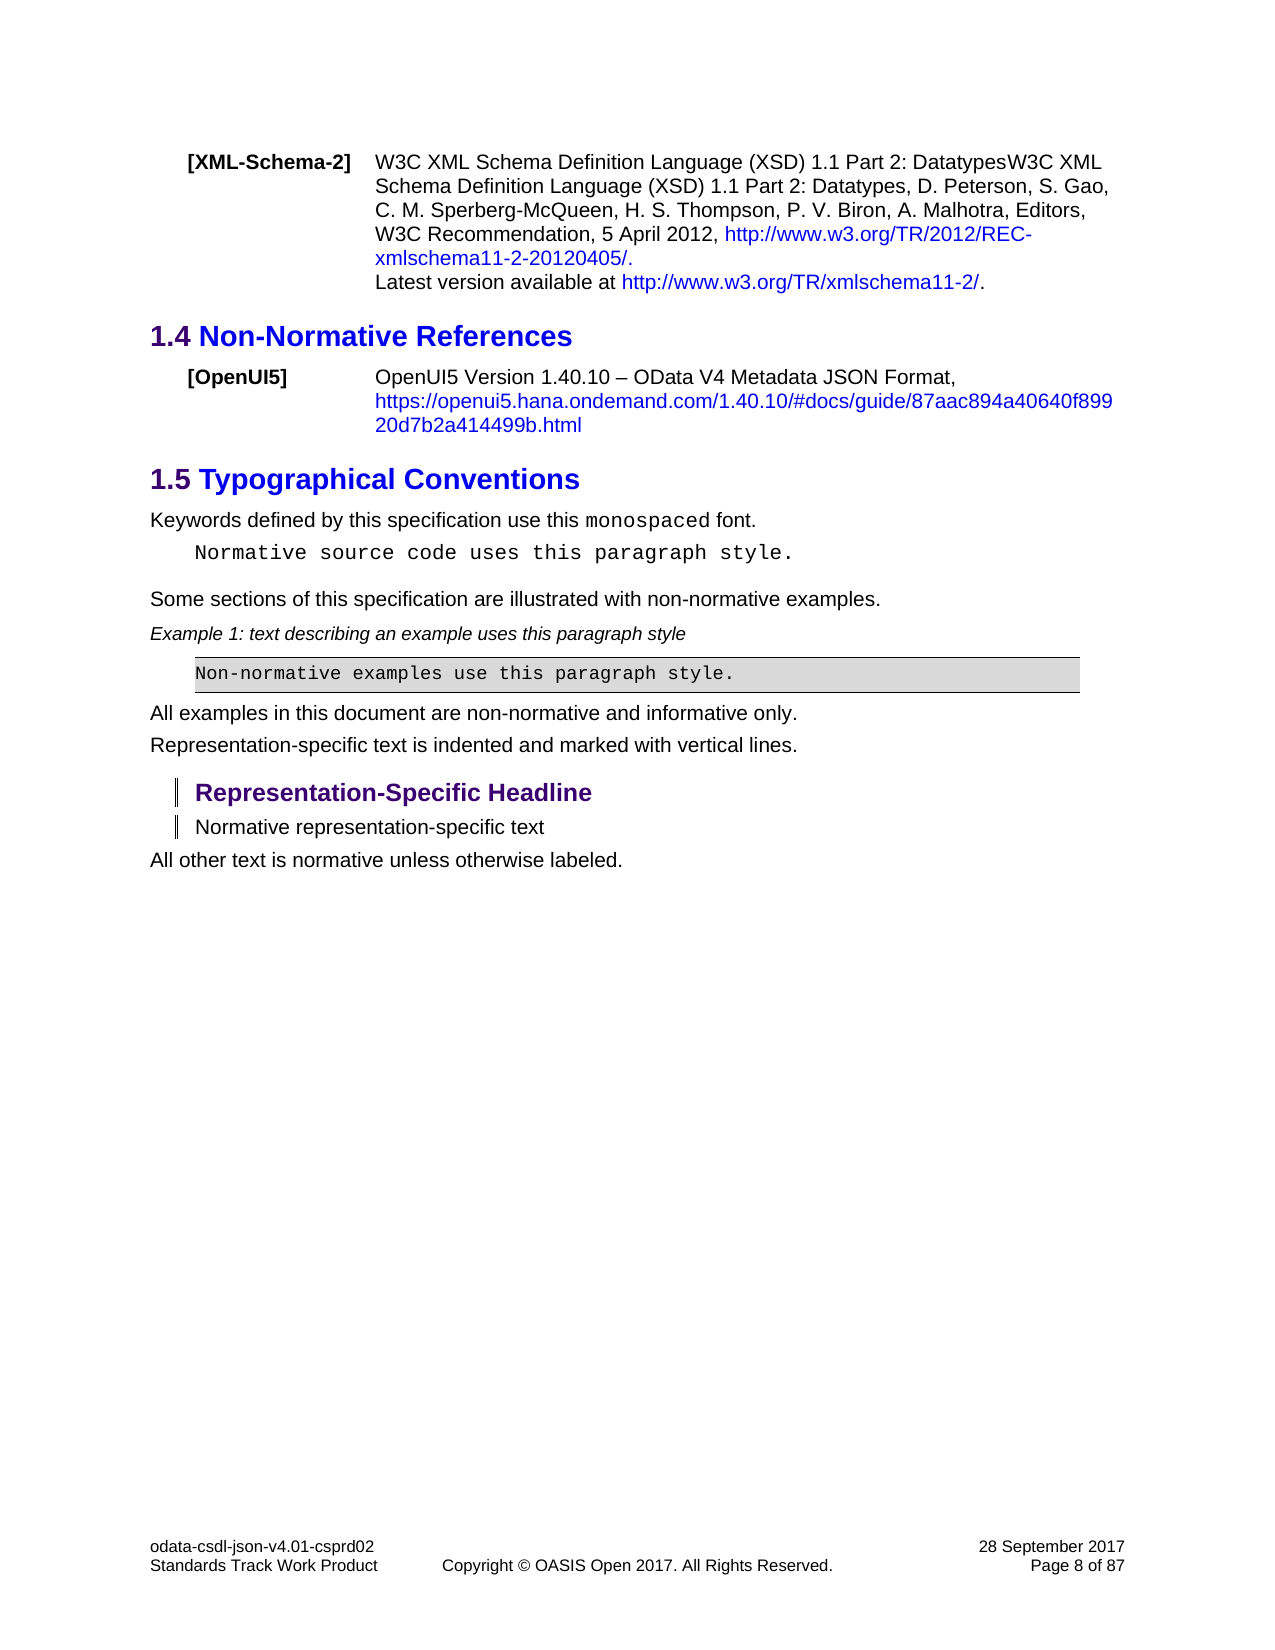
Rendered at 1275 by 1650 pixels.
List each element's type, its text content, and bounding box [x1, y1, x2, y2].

text All examples in this document are non-normative and informative only. [150, 701, 1125, 725]
text Normative representation-specific text [178, 815, 1080, 839]
text Some sections of this specification are illustrated with non-normative examples. [150, 586, 1125, 610]
text Keywords defined by this specification use this monospaced font. [150, 508, 1125, 533]
text Representation-specific text is indented and marked with vertical lines. [150, 733, 1125, 757]
text [OpenUI5] OpenUI5 Version 1.40.10 – OData V4 Metadata JSON Format, https://openui5.hana.ondemand.com/1.40.10/#docs/guide/87aac894a40640f89920d7b2a414499b.html [187, 365, 1125, 437]
text All other text is normative unless otherwise labeled. [150, 847, 1125, 871]
subtitle Representation-Specific Headline [178, 778, 1125, 807]
text Non-normative examples use this paragraph style. [195, 658, 1080, 692]
subtitle Typographical Conventions [150, 462, 1125, 495]
text Normative source code uses this paragraph style. [194, 542, 1125, 566]
subtitle Non-Normative References [150, 319, 1125, 352]
text [XML-Schema-2] W3C XML Schema Definition Language (XSD) 1.1 Part 2: DatatypesW3C XML Schema Definition Language (XSD) 1.1 Part 2: Datatypes, D. Peterson, S. Gao, C. M. Sperberg-McQueen, H. S. Thompson, P. V. Biron, A. Malhotra, Editors, W3C Recommendation, 5 April 2012, http://www.w3.org/TR/2012/REC-xmlschema11-2-20120405/. Latest version available at http://www.w3.org/TR/xmlschema11-2/. [187, 150, 1125, 294]
